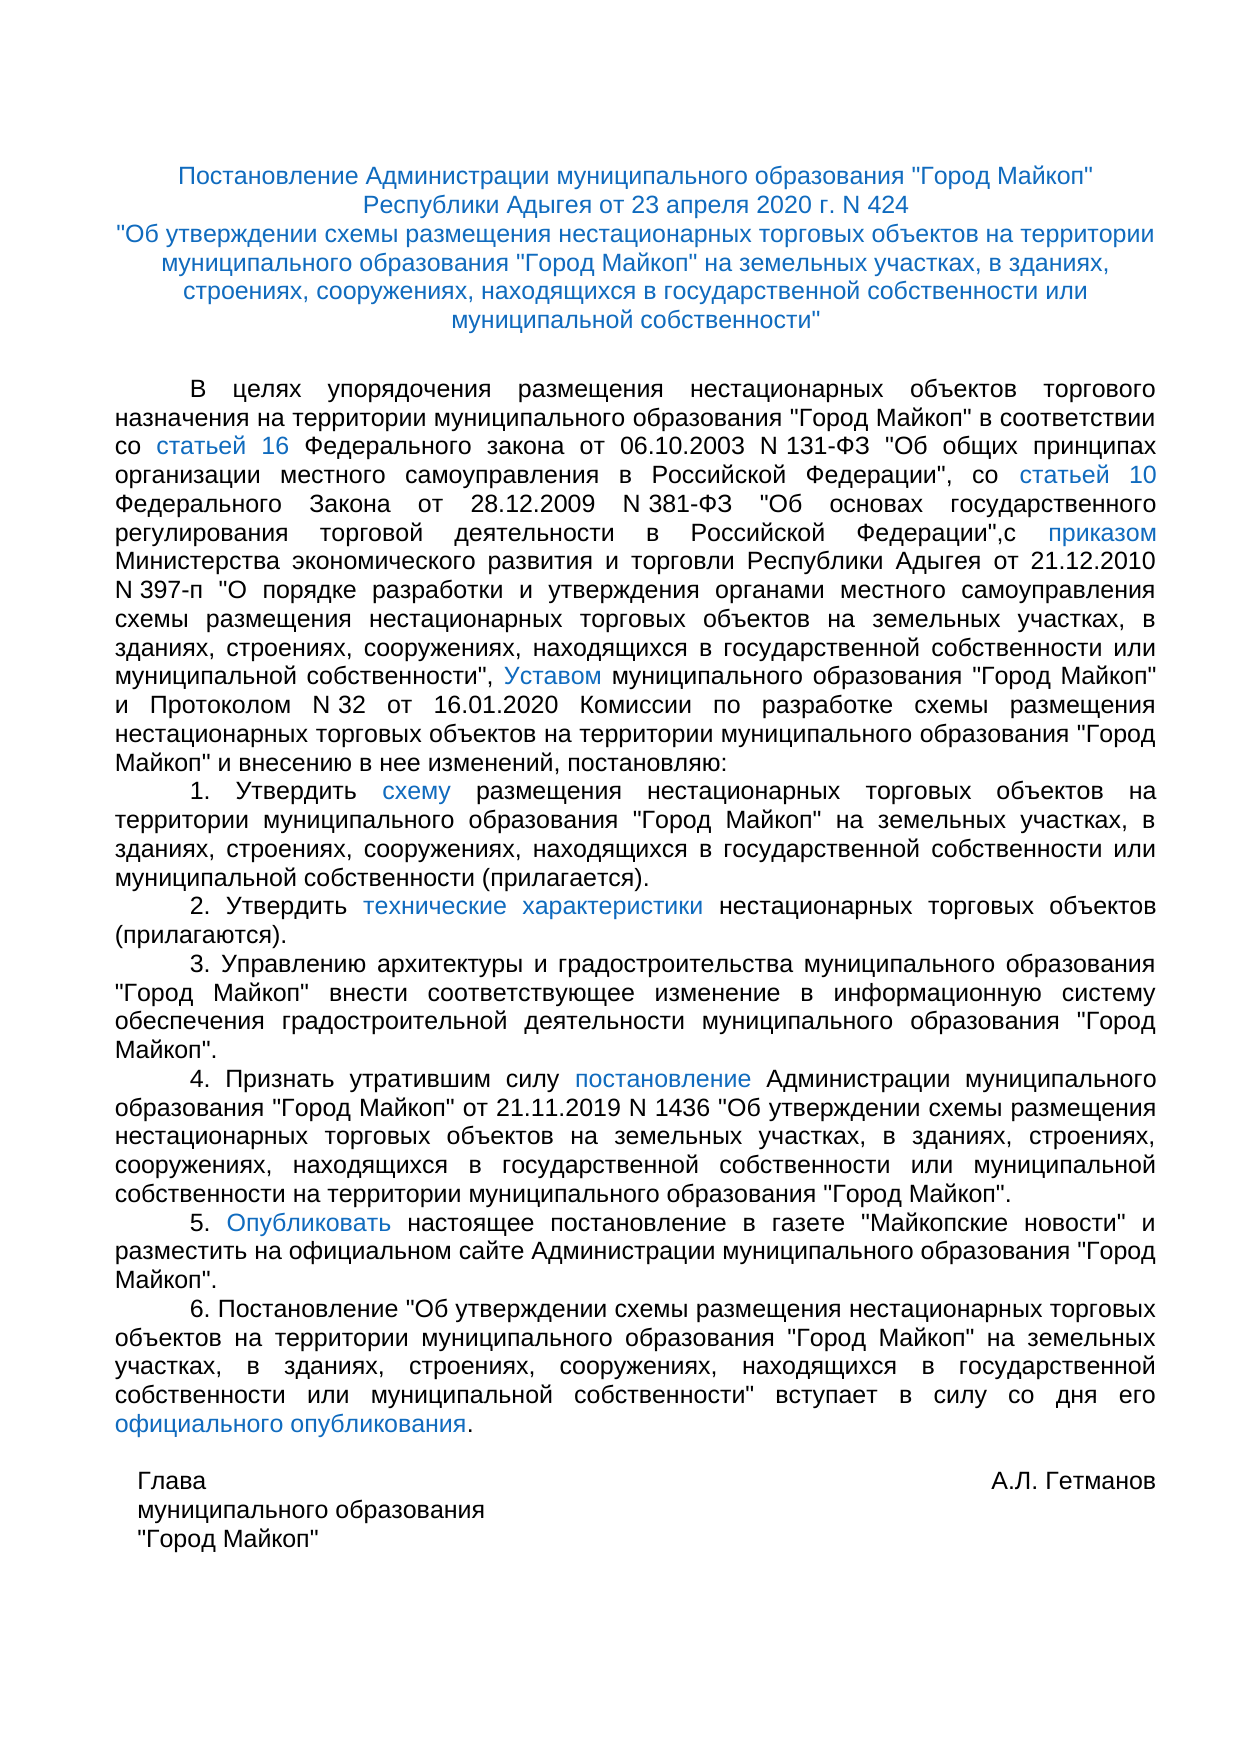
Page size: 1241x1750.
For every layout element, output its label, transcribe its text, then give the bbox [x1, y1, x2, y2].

table_header Глава муниципального образования "Город Майкоп" [126, 1466, 820, 1552]
subtitle Постановление Администрации муниципального образования "Город Майкоп" Республики Адыгея от 23 апреля 2020 г. N 424 "Об утверждении схемы размещения нестационарных торговых объектов на территории муниципального образования "Город Майкоп" на земельных участках, в зданиях, строениях, сооружениях, находящихся в государственной собственности или муниципальной собственности" [114, 161, 1157, 334]
text 4. Признать утратившим силу постановление Администрации муниципального образования "Город Майкоп" от 21.11.2019 N 1436 "Об утверждении схемы размещения нестационарных торговых объектов на земельных участках, в зданиях, строениях, сооружениях, находящихся в государственной собственности или муниципальной собственности на территории муниципального образования "Город Майкоп". [114, 1064, 1157, 1207]
text 1. Утвердить схему размещения нестационарных торговых объектов на территории муниципального образования "Город Майкоп" на земельных участках, в зданиях, строениях, сооружениях, находящихся в государственной собственности или муниципальной собственности (прилагается). [114, 776, 1157, 891]
text 6. Постановление "Об утверждении схемы размещения нестационарных торговых объектов на территории муниципального образования "Город Майкоп" на земельных участках, в зданиях, строениях, сооружениях, находящихся в государственной собственности или муниципальной собственности" вступает в силу со дня его официального опубликования. [114, 1294, 1157, 1437]
text 2. Утвердить технические характеристики нестационарных торговых объектов (прилагаются). [114, 891, 1157, 949]
text В целях упорядочения размещения нестационарных объектов торгового назначения на территории муниципального образования "Город Майкоп" в соответствии со статьей 16 Федерального закона от 06.10.2003 N 131-ФЗ "Об общих принципах организации местного самоуправления в Российской Федерации", со статьей 10 Федерального Закона от 28.12.2009 N 381-ФЗ "Об основах государственного регулирования торговой деятельности в Российской Федерации",с приказом Министерства экономического развития и торговли Республики Адыгея от 21.12.2010 N 397-п "О порядке разработки и утверждения органами местного самоуправления схемы размещения нестационарных торговых объектов на земельных участках, в зданиях, строениях, сооружениях, находящихся в государственной собственности или муниципальной собственности", Уставом муниципального образования "Город Майкоп" и Протоколом N 32 от 16.01.2020 Комиссии по разработке схемы размещения нестационарных торговых объектов на территории муниципального образования "Город Майкоп" и внесению в нее изменений, постановляю: [114, 374, 1157, 776]
text 3. Управлению архитектуры и градостроительства муниципального образования "Город Майкоп" внести соответствующее изменение в информационную систему обеспечения градостроительной деятельности муниципального образования "Город Майкоп". [114, 949, 1157, 1064]
table_header А.Л. Гетманов [820, 1466, 1167, 1552]
text 5. Опубликовать настоящее постановление в газете "Майкопские новости" и разместить на официальном сайте Администрации муниципального образования "Город Майкоп". [114, 1207, 1157, 1294]
